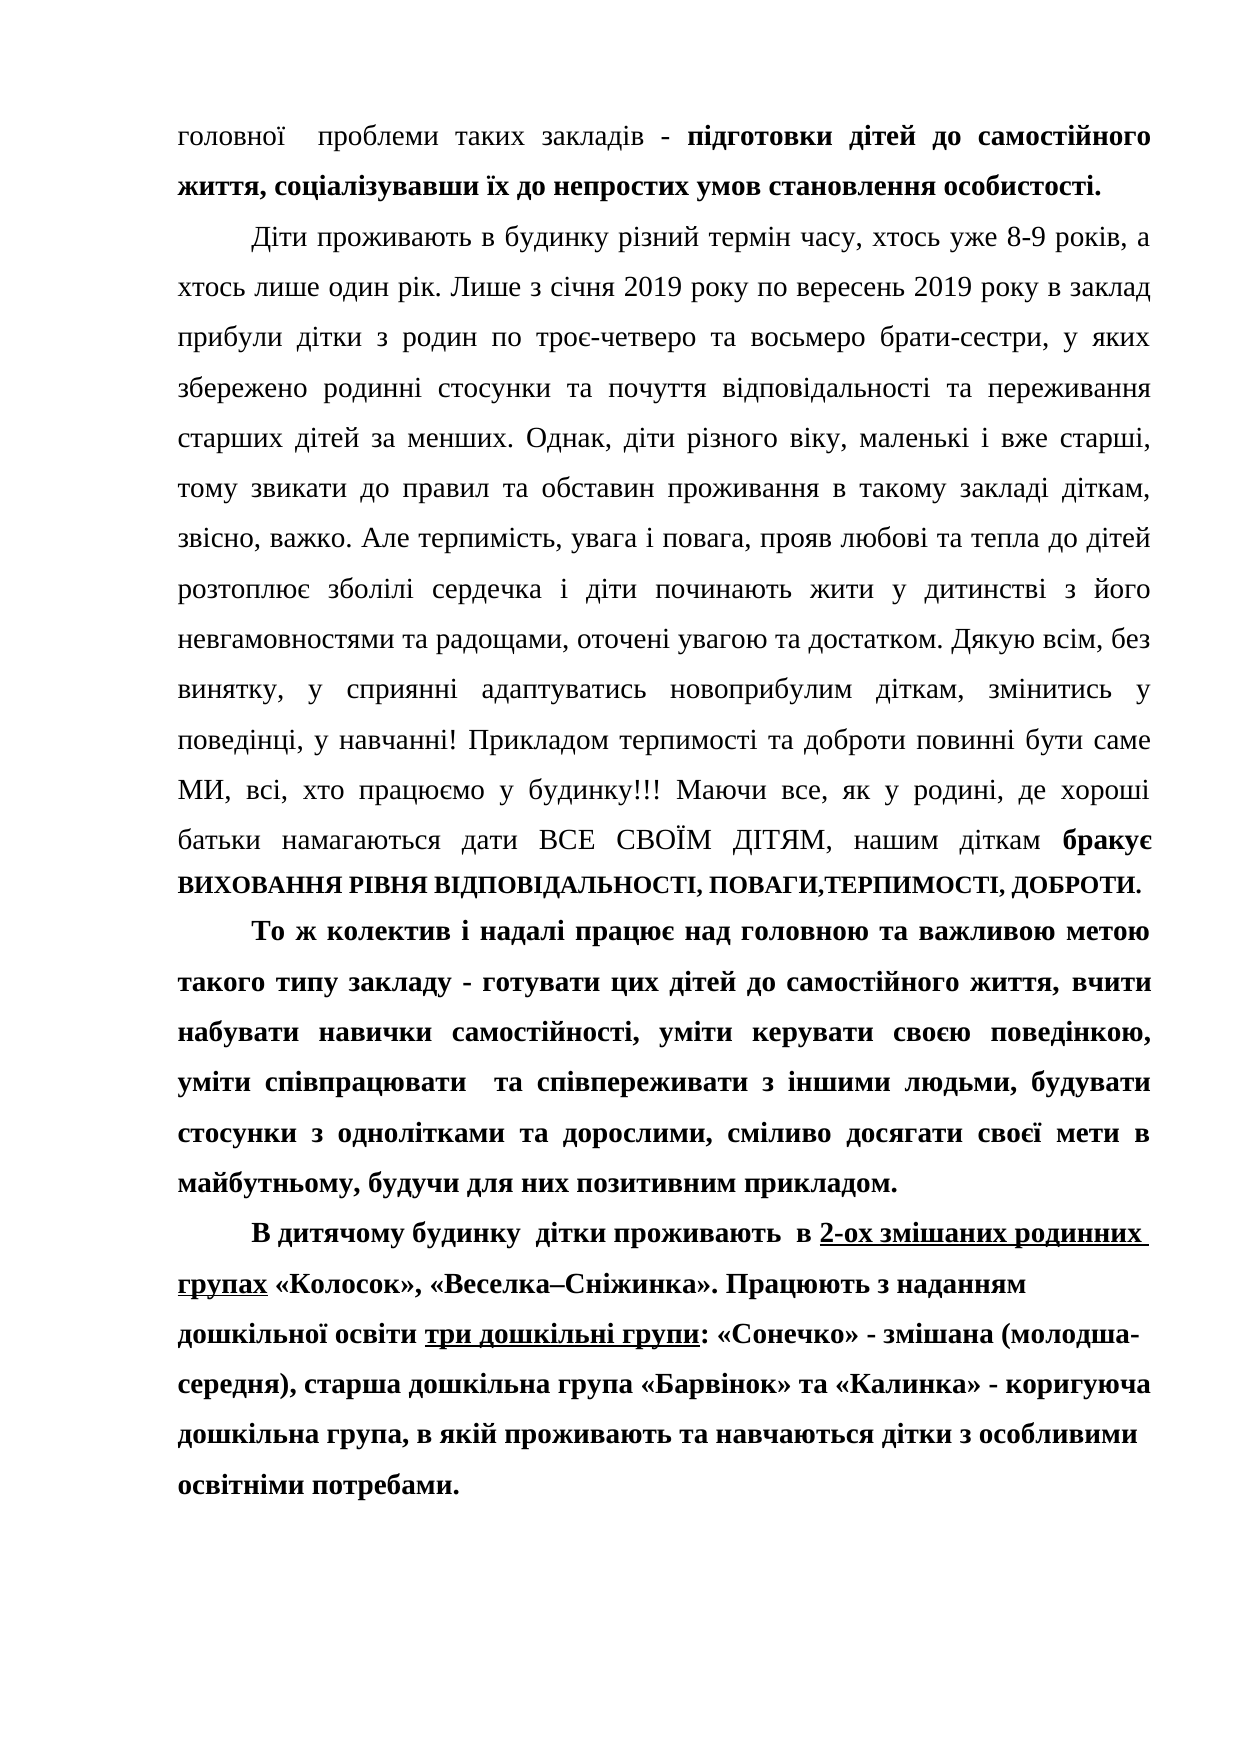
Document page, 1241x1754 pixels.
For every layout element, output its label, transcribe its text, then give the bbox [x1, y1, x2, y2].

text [177, 118, 1152, 202]
text Діти проживають в будинку різний термін часу, хтось уже 8-9 років, а хтось лише один рік. Лише з січня 2019 року по вересень 2019 року в заклад прибули дітки з родин по троє-четверо та восьмеро брати-сестри, у яких збережено родинні стосунки та почуття відповідальності та переживання старших дітей за менших. Однак, діти різного віку, маленькі і вже старші, тому звикати до правил та обставин проживання в такому закладі діткам, звісно, важко. Але терпимість, увага і повага, прояв любові та тепла до дітей розтоплює зболілі сердечка і діти починають жити у дитинстві з його невгамовностями та радощами, оточені увагою та достатком. Дякую всім, без винятку, у сприянні адаптуватись новоприбулим діткам, змінитись у поведінці, у навчанні! Прикладом терпимості та доброти повинні бути саме МИ, всі, хто працюємо у будинку!!! Маючи все, як у родині, де хороші батьки намагаються дати ВСЕ СВОЇМ ДІТЯМ, нашим діткам бракує ВИХОВАННЯ РІВНЯ ВІДПОВІДАЛЬНОСТІ, ПОВАГИ,ТЕРПИМОСТІ, ДОБРОТИ. [177, 219, 1152, 899]
text В дитячому будинку дітки проживають в 2-ох змішаних родинних групах «Колосок», «Веселка–Сніжинка». Працюють з наданням дошкільної освіти три дошкільні групи: «Сонечко» - змішана (молодша-середня), старша дошкільна група «Барвінок» та «Калинка» - коригуюча дошкільна група, в якій проживають та навчаються дітки з особливими освітніми потребами. [177, 1215, 1152, 1501]
text То ж колектив і надалі працює над головною та важливою метою такого типу закладу - готувати цих дітей до самостійного життя, вчити набувати навички самостійності, уміти керувати своєю поведінкою, уміти співпрацювати та співпереживати з іншими людьми, будувати стосунки з однолітками та дорослими, сміливо досягати своєї мети в майбутньому, будучи для них позитивним прикладом. [177, 913, 1152, 1199]
